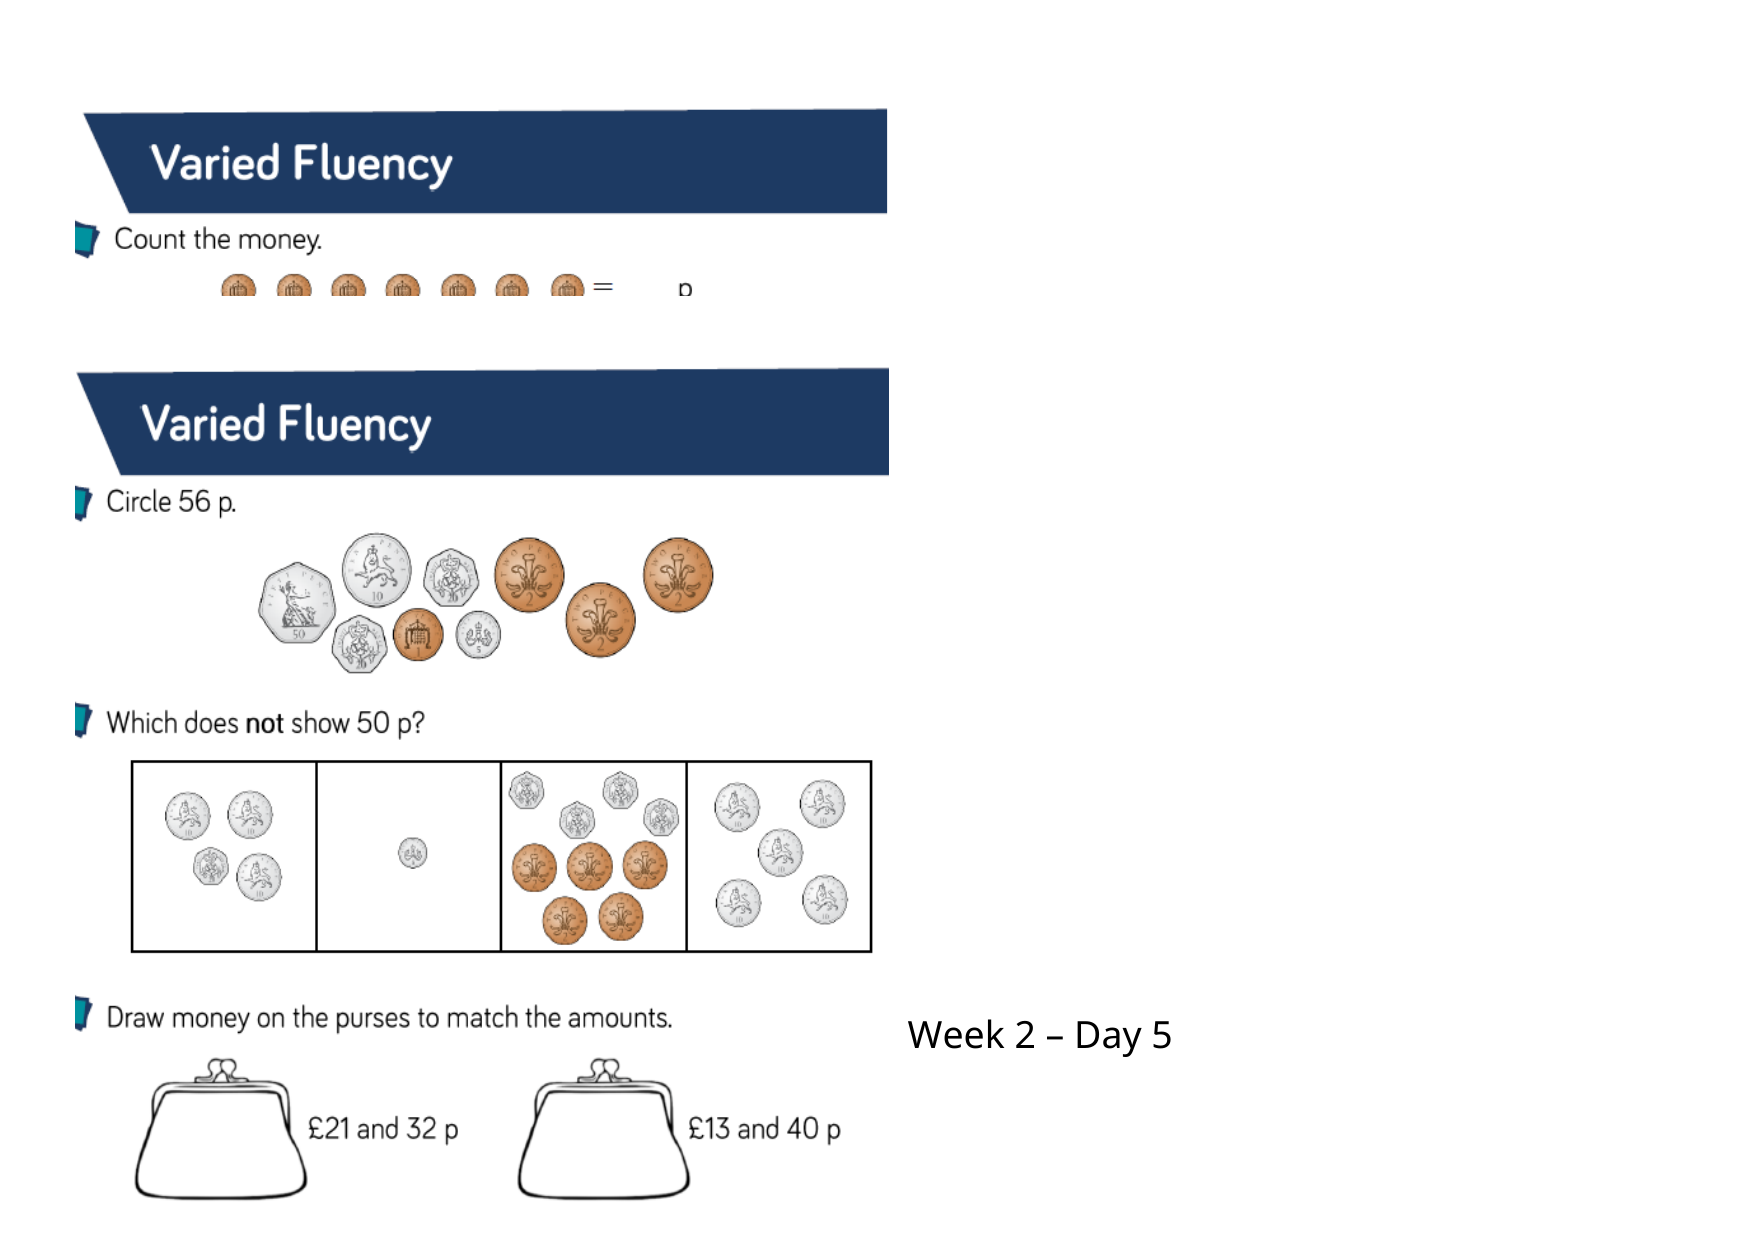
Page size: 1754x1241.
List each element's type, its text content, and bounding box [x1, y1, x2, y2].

picture [75, 102, 889, 1241]
text Week 2 – Day 5 [889, 1008, 1679, 1059]
